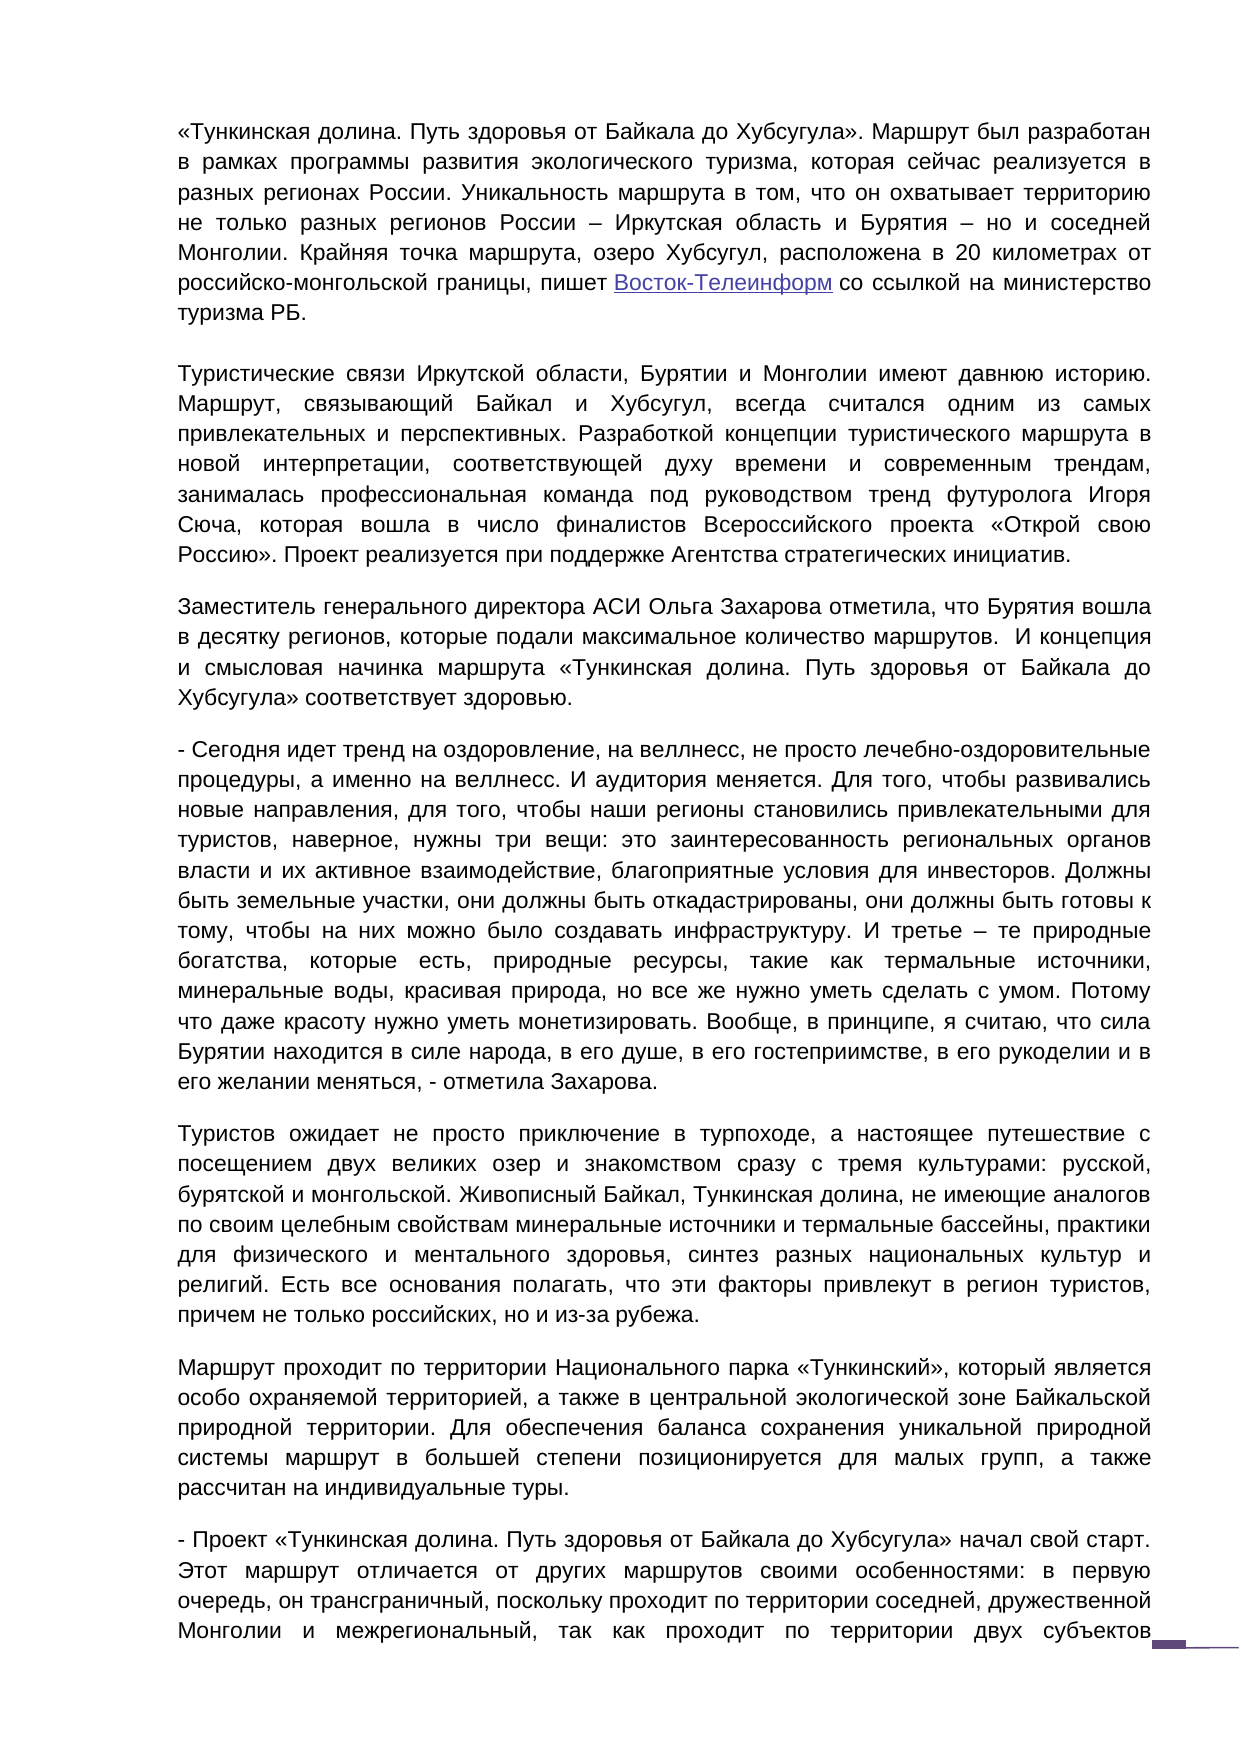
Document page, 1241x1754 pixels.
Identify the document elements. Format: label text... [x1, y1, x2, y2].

text Туристические связи Иркутской области, Бурятии и Монголии имеют давнюю историю. Маршрут, связывающий Байкал и Хубсугул, всегда считался одним из самых привлекательных и перспективных. Разработкой концепции туристического маршрута в новой интерпретации, соответствующей духу времени и современным трендам, занималась профессиональная команда под руководством тренд футуролога Игоря Сюча, которая вошла в число финалистов Всероссийского проекта «Открой свою Россию». Проект реализуется при поддержке Агентства стратегических инициатив. [177, 360, 1152, 567]
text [177, 118, 1152, 326]
text Туристов ожидает не просто приключение в турпоходе, а настоящее путешествие с посещением двух великих озер и знакомством сразу с тремя культурами: русской, бурятской и монгольской. Живописный Байкал, Тункинская долина, не имеющие аналогов по своим целебным свойствам минеральные источники и термальные бассейны, практики для физического и ментального здоровья, синтез разных национальных культур и религий. Есть все основания полагать, что эти факторы привлекут в регион туристов, причем не только российских, но и из-за рубежа. [177, 1120, 1152, 1328]
text Маршрут проходит по территории Национального парка «Тункинский», который является особо охраняемой территорией, а также в центральной экологической зоне Байкальской природной территории. Для обеспечения баланса сохранения уникальной природной системы маршрут в большей степени позиционируется для малых групп, а также рассчитан на индивидуальные туры. [177, 1353, 1152, 1501]
text Заместитель генерального директора АСИ Ольга Захарова отметила, что Бурятия вошла в десятку регионов, которые подали максимальное количество маршрутов. И концепция и смысловая начинка маршрута «Тункинская долина. Путь здоровья от Байкала до Хубсугула» соответствует здоровью. [177, 593, 1152, 710]
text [177, 1526, 1152, 1643]
text - Сегодня идет тренд на оздоровление, на веллнесс, не просто лечебно-оздоровительные процедуры, а именно на веллнесс. И аудитория меняется. Для того, чтобы развивались новые направления, для того, чтобы наши регионы становились привлекательными для туристов, наверное, нужны три вещи: это заинтересованность региональных органов власти и их активное взаимодействие, благоприятные условия для инвесторов. Должны быть земельные участки, они должны быть откадастрированы, они должны быть готовы к тому, чтобы на них можно было создавать инфраструктуру. И третье – те природные богатства, которые есть, природные ресурсы, такие как термальные источники, минеральные воды, красивая природа, но все же нужно уметь сделать с умом. Потому что даже красоту нужно уметь монетизировать. Вообще, в принципе, я считаю, что сила Бурятии находится в силе народа, в его душе, в его гостеприимстве, в его рукоделии и в его желании меняться, - отметила Захарова. [177, 736, 1152, 1094]
